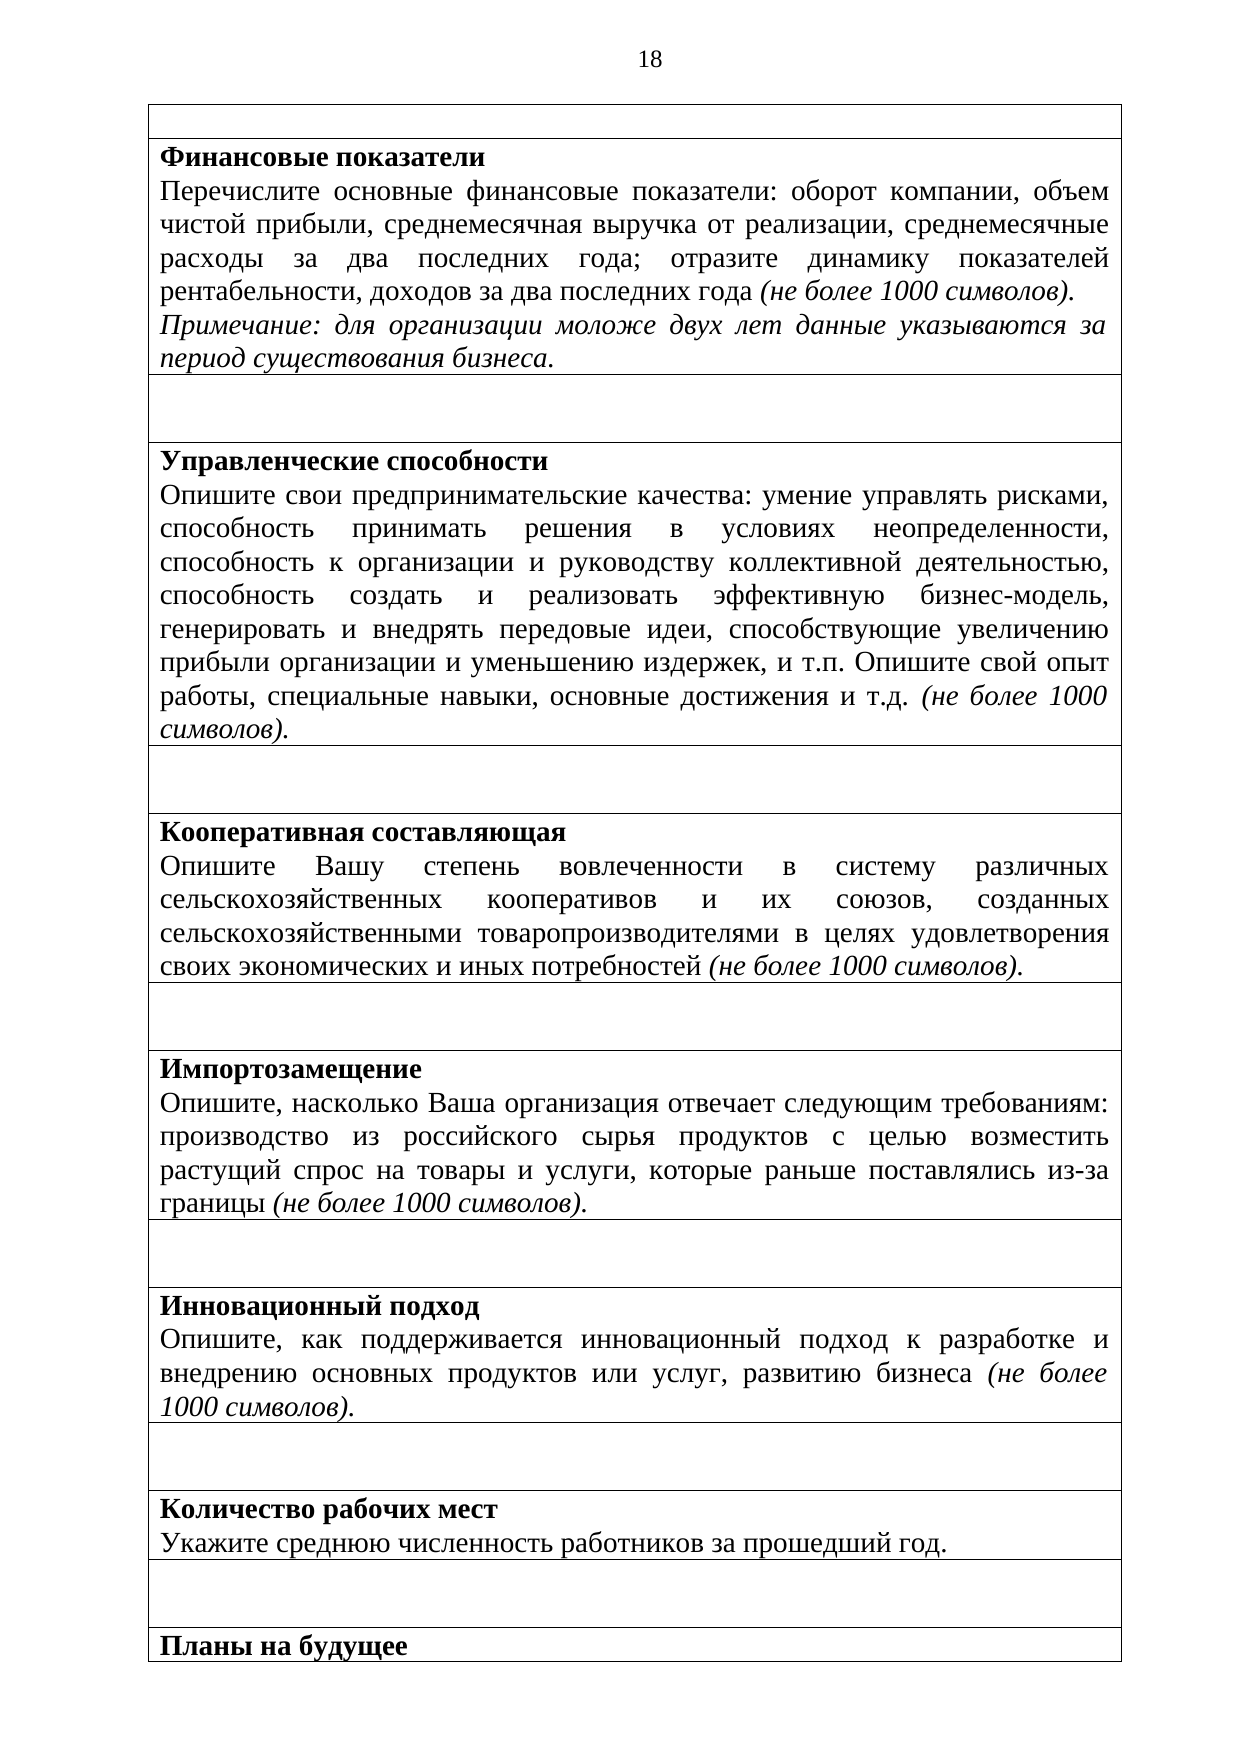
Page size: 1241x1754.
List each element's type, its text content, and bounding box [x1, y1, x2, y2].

table_cell [149, 375, 1121, 442]
table_cell [149, 983, 1121, 1050]
table_cell Импортозамещение Опишите, насколько Ваша организация отвечает следующим требованиям: производство из российского сырья продуктов с целью возместить растущий спрос на товары и услуги, которые раньше поставлялись из-за границы (не более 1000 символов). [149, 1051, 1121, 1219]
table_cell Кооперативная составляющая Опишите Вашу степень вовлеченности в систему различных сельскохозяйственных кооперативов и их союзов, созданных сельскохозяйственными товаропроизводителями в целях удовлетворения своих экономических и иных потребностей (не более 1000 символов). [149, 814, 1121, 982]
table_cell [149, 1423, 1121, 1490]
table_cell [149, 105, 1121, 138]
table_cell [149, 746, 1121, 813]
table_cell [149, 1560, 1121, 1627]
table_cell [149, 1628, 1121, 1661]
table_cell Инновационный подход Опишите, как поддерживается инновационный подход к разработке и внедрению основных продуктов или услуг, развитию бизнеса (не более 1000 символов). [149, 1288, 1121, 1422]
table_cell Количество рабочих мест Укажите среднюю численность работников за прошедший год. [149, 1491, 1121, 1558]
table_cell Финансовые показатели Перечислите основные финансовые показатели: оборот компании, объем чистой прибыли, среднемесячная выручка от реализации, среднемесячные расходы за два последних года; отразите динамику показателей рентабельности, доходов за два последних года (не более 1000 символов). Примечание: для организации моложе двух лет данные указываются за период существования бизнеса. [149, 139, 1121, 374]
table_cell Управленческие способности Опишите свои предпринимательские качества: умение управлять рисками, способность принимать решения в условиях неопределенности, способность к организации и руководству коллективной деятельностью, способность создать и реализовать эффективную бизнес-модель, генерировать и внедрять передовые идеи, способствующие увеличению прибыли организации и уменьшению издержек, и т.п. Опишите свой опыт работы, специальные навыки, основные достижения и т.д. (не более 1000 символов). [149, 443, 1121, 745]
table_cell [149, 1220, 1121, 1287]
